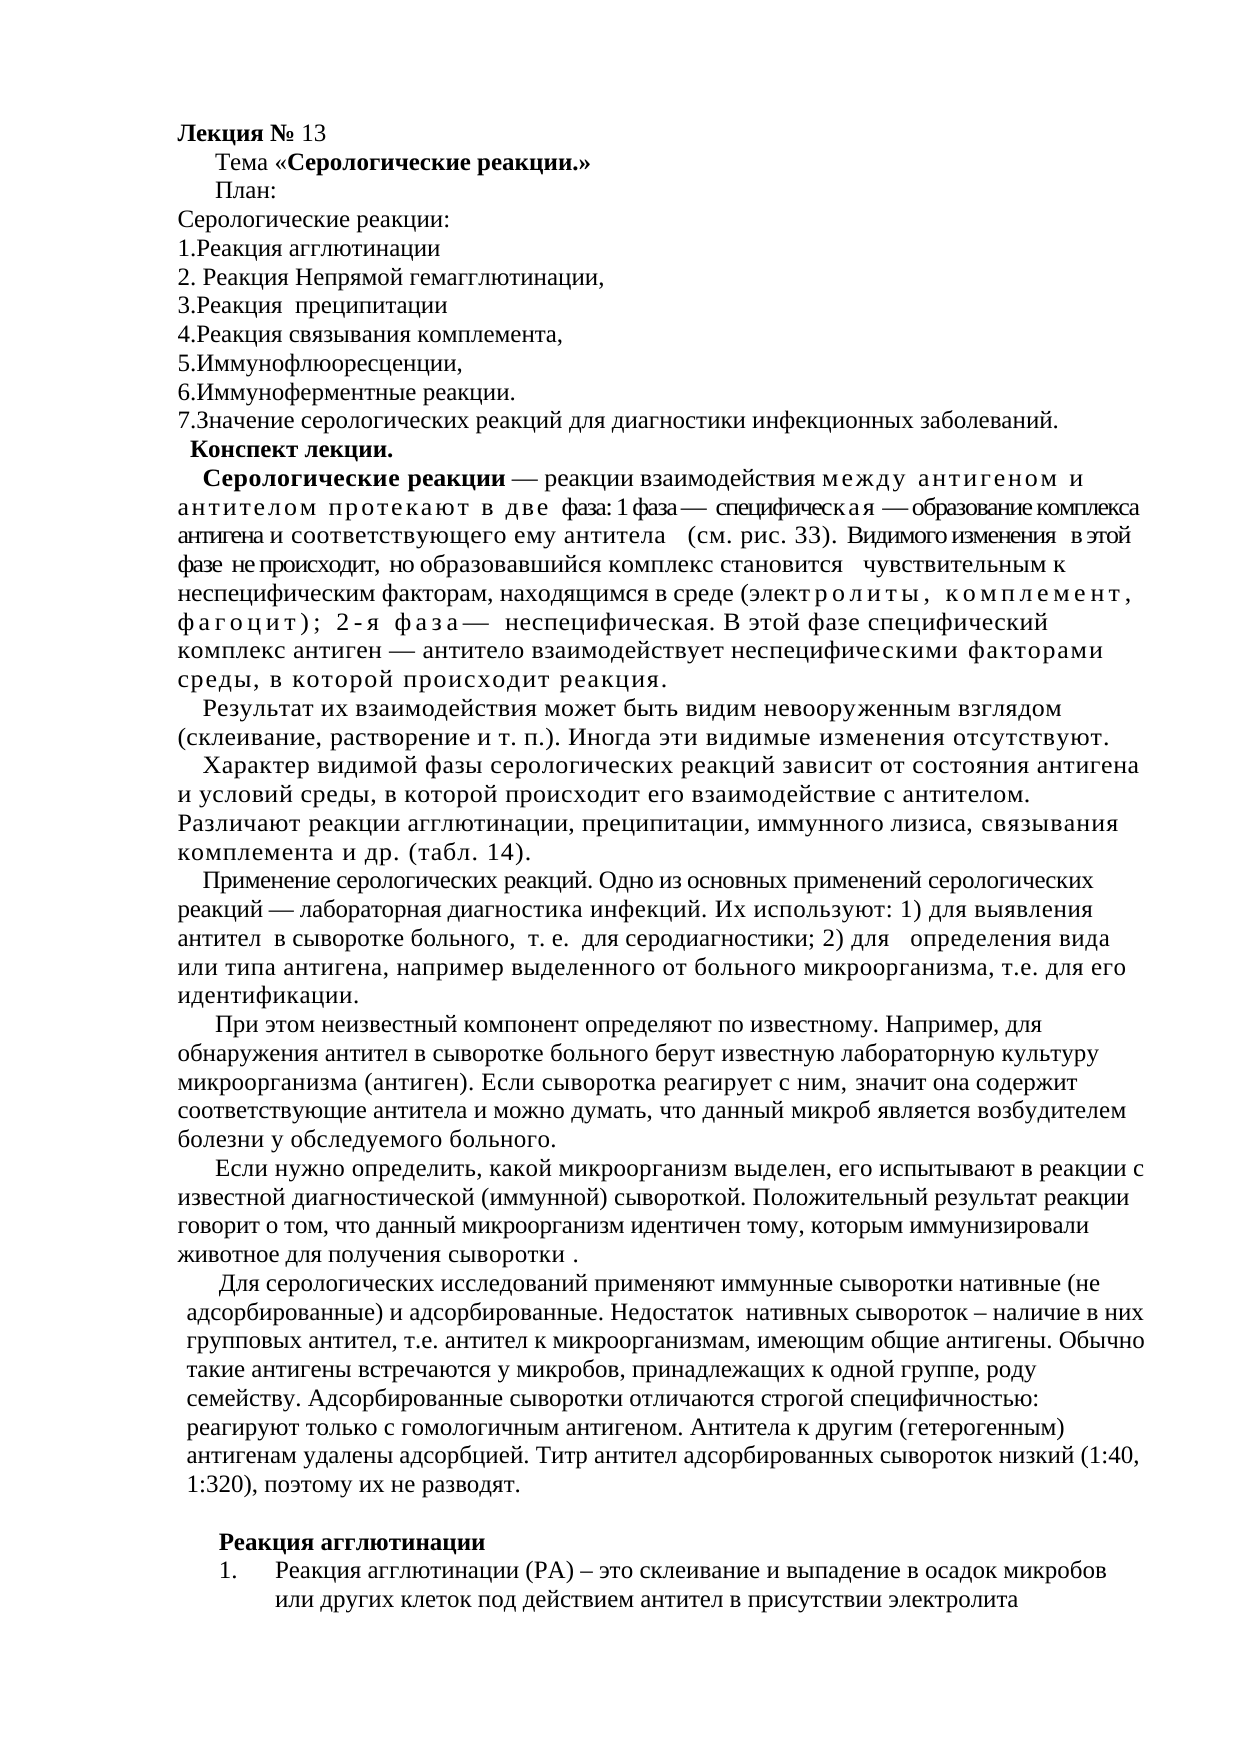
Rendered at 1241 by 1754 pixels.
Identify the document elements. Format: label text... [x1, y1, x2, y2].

text План: [215, 176, 1152, 204]
text Применение серологических реакций. Одно из основных применений серологических реакций — лабораторная диагностика инфекций. Их используют: 1) для выявления антител в сыворотке больного, т. е. для серодиагностики; 2) для определения вида или типа антигена, например выделенного от больного микроорганизма, т.е. для его идентификации. [177, 866, 1152, 1009]
text 4.Реакция связывания комплемента, [177, 319, 1152, 348]
text 1.Реакция агглютинации [177, 233, 1152, 262]
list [218, 1556, 1152, 1613]
text Реакция агглютинации [186, 1527, 1152, 1556]
text Конспект лекции. [177, 434, 1152, 463]
text Результат их взаимодействия может быть видим невооруженным взглядом (склеивание, растворение и т. п.). Иногда эти видимые изменения отсутствуют. [177, 693, 1143, 751]
text Характер видимой фазы серологических реакций зависит от состояния антигена и условий среды, в которой происходит его взаимодействие с антителом. Различают реакции агглютинации, преципитации, иммунного лизиса, связывания комплемента и др. (табл. 14). [177, 751, 1145, 866]
text 6.Иммуноферментные реакции. [177, 377, 1152, 406]
text При этом неизвестный компонент определяют по известному. Например, для обнаружения антител в сыворотке больного берут известную лабораторную культуру микроорганизма (антиген). Если сыворотка реагирует с ним, значит она содержит соответствующие антитела и можно думать, что данный микроб является возбудителем болезни у обследуемого больного. [177, 1009, 1149, 1153]
text Серологические реакции: [177, 204, 1152, 233]
text 3.Реакция преципитации [177, 291, 1152, 319]
text Лекция № 13 [177, 118, 1152, 147]
text Серологические реакции — реакции взаимодействия между антигеном и антителом протекают в две фаза: 1 фаза — специфическая — образование комплекса антигена и соответствующего ему антитела (см. рис. 33). Видимого изменения в этой фазе не происходит, но образовавшийся комплекс становится чувствительным к неспецифическим факторам, находящимся в среде (электролиты, комплемент, фагоцит); 2-я фаза— неспецифическая. В этой фазе специфический комплекс антиген — антитело взаимодействует неспецифическими факторами среды, в которой происходит реакция. [177, 463, 1152, 693]
text 2. Реакция Непрямой гемагглютинации, [177, 262, 1152, 291]
text Если нужно определить, какой микроорганизм выделен, его испытывают в реакции с известной диагностической (иммунной) сывороткой. Положительный результат реакции говорит о том, что данный микроорганизм идентичен тому, которым иммунизировали животное для получения сыворотки . [177, 1153, 1148, 1268]
text 7.Значение серологических реакций для диагностики инфекционных заболеваний. [177, 406, 1152, 434]
text 5.Иммунофлюоресценции, [177, 348, 1152, 377]
text Для серологических исследований применяют иммунные сыворотки нативные (не адсорбированные) и адсорбированные. Недостаток нативных сывороток – наличие в них групповых антител, т.е. антител к микроорганизмам, имеющим общие антигены. Обычно такие антигены встречаются у микробов, принадлежащих к одной группе, роду семейству. Адсорбированные сыворотки отличаются строгой специфичностью: реагируют только с гомологичным антигеном. Антитела к другим (гетерогенным) антигенам удалены адсорбцией. Титр антител адсорбированных сывороток низкий (1:40, 1:320), поэтому их не разводят. [186, 1268, 1152, 1498]
text Тема «Серологические реакции.» [177, 147, 1152, 176]
